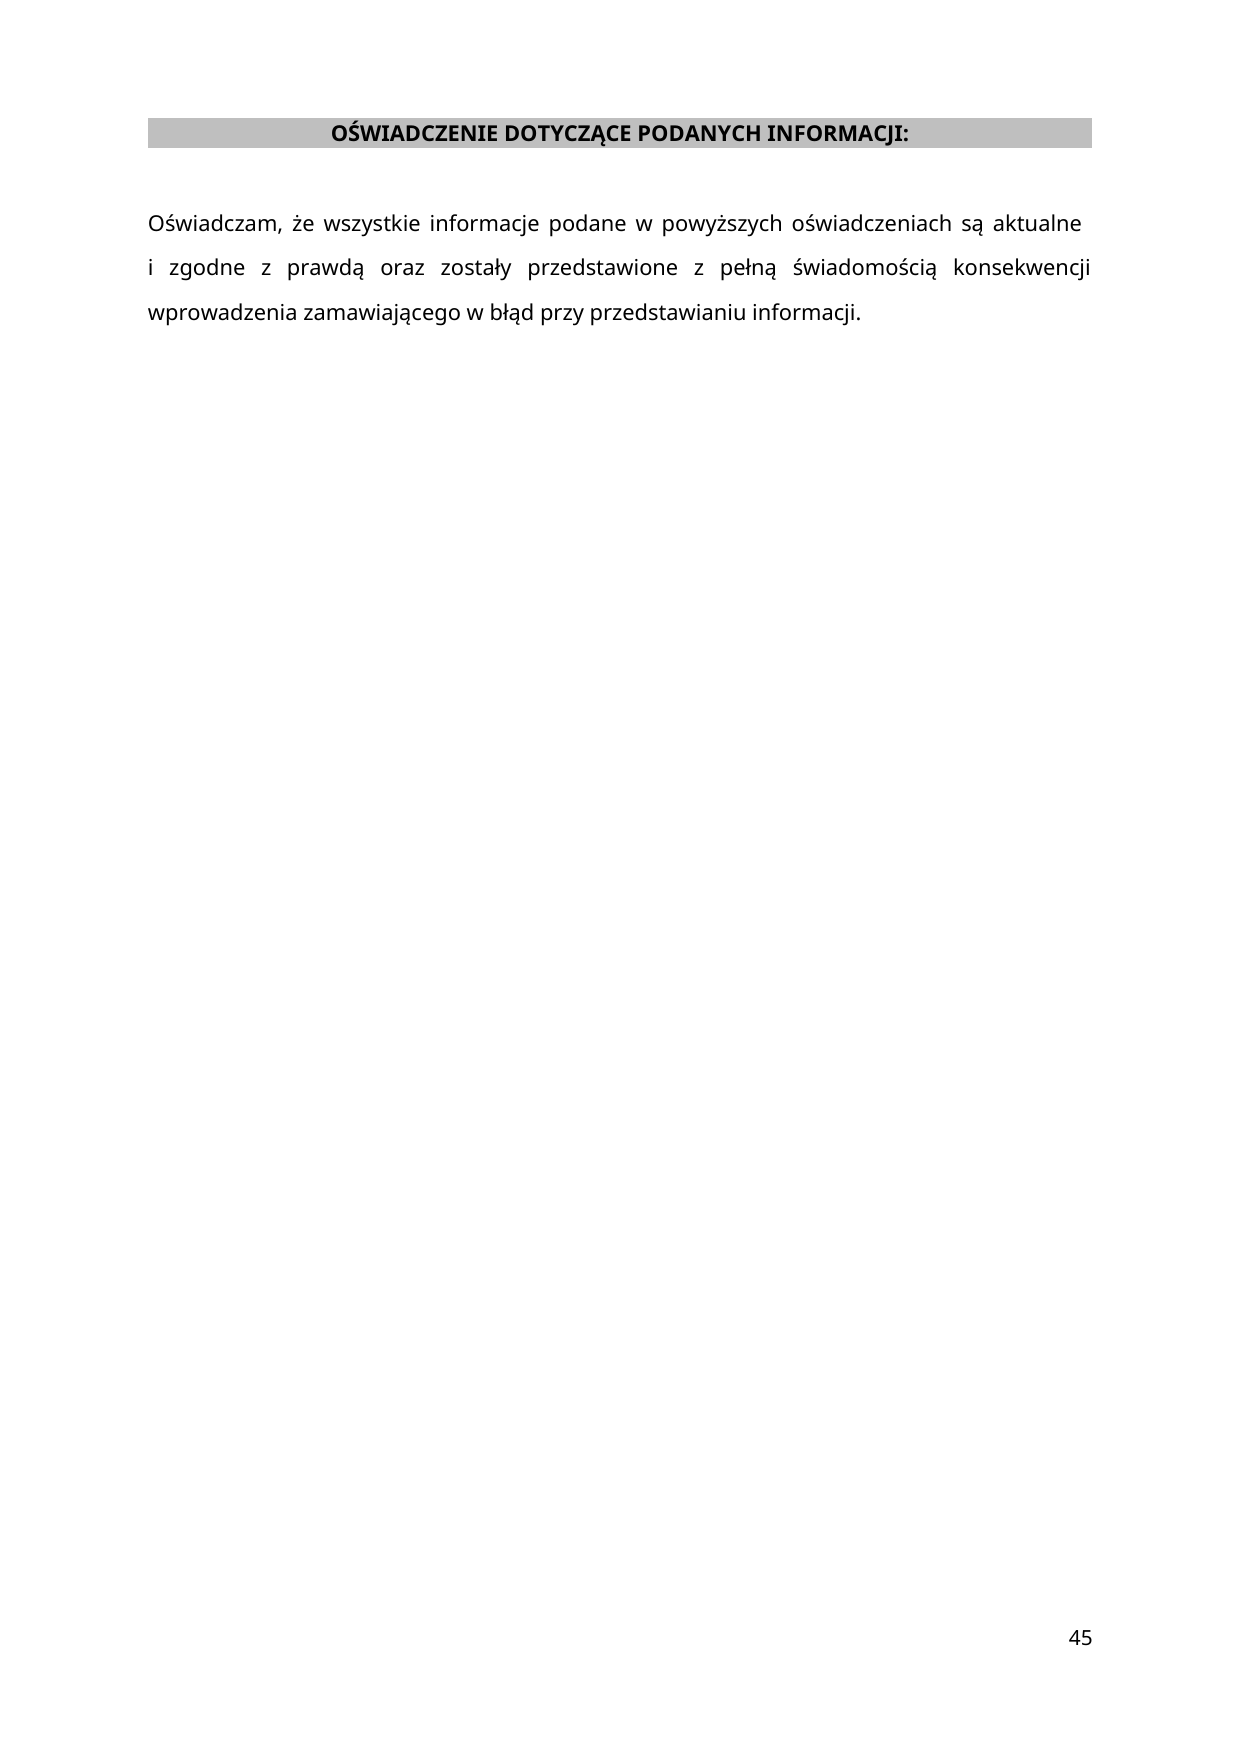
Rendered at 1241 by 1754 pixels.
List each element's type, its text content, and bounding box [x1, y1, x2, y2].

text OŚWIADCZENIE DOTYCZĄCE PODANYCH INFORMACJI: [148, 118, 1092, 148]
text Oświadczam, że wszystkie informacje podane w powyższych oświadczeniach są aktualne i zgodne z prawdą oraz zostały przedstawione z pełną świadomością konsekwencji wprowadzenia zamawiającego w błąd przy przedstawianiu informacji. [148, 207, 1092, 327]
